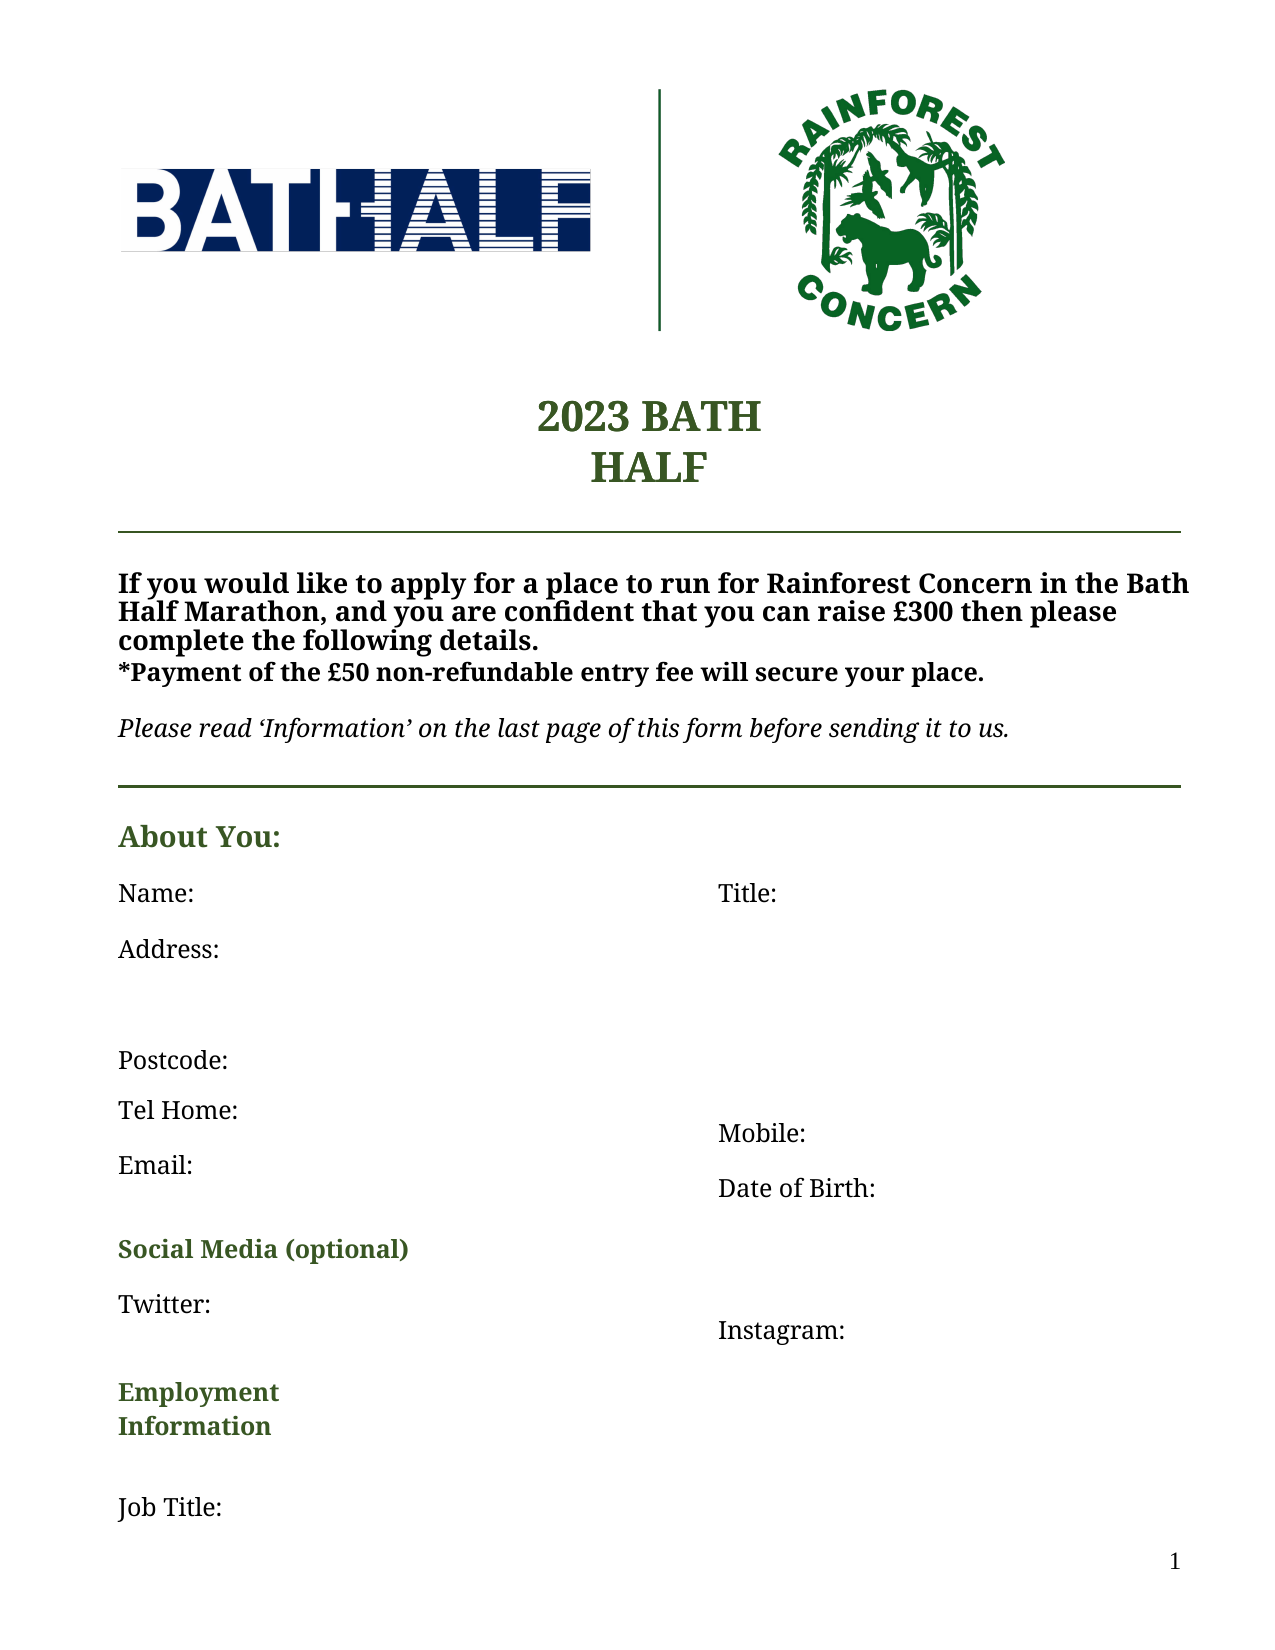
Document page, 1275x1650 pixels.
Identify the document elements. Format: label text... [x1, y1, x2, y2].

text Instagram: [718, 1312, 1192, 1346]
text Employment Information [118, 1375, 415, 1443]
subtitle If you would like to apply for a place to run for Rainforest Concern in the Bath Half Marathon, and you are confident that you can raise £300 then please complete the following details. [118, 570, 1192, 658]
subtitle About You: [118, 817, 1192, 856]
text Job Title: [118, 1492, 1192, 1523]
text Twitter: [118, 1287, 415, 1321]
text Address: [118, 931, 1192, 965]
text Date of Birth: [718, 1171, 1192, 1205]
text Mobile: [718, 1116, 1192, 1150]
text Postcode: [118, 1042, 415, 1076]
text Tel Home: [118, 1093, 415, 1127]
text Name: Title: [118, 876, 1192, 910]
text Social Media (optional) [118, 1231, 415, 1265]
text Email: [118, 1148, 415, 1182]
text *Payment of the £50 non-refundable entry fee will secure your place. [118, 658, 1192, 687]
text Please read ‘Information’ on the last page of this form before sending it to us. [118, 711, 1192, 745]
picture [96, 51, 1134, 469]
